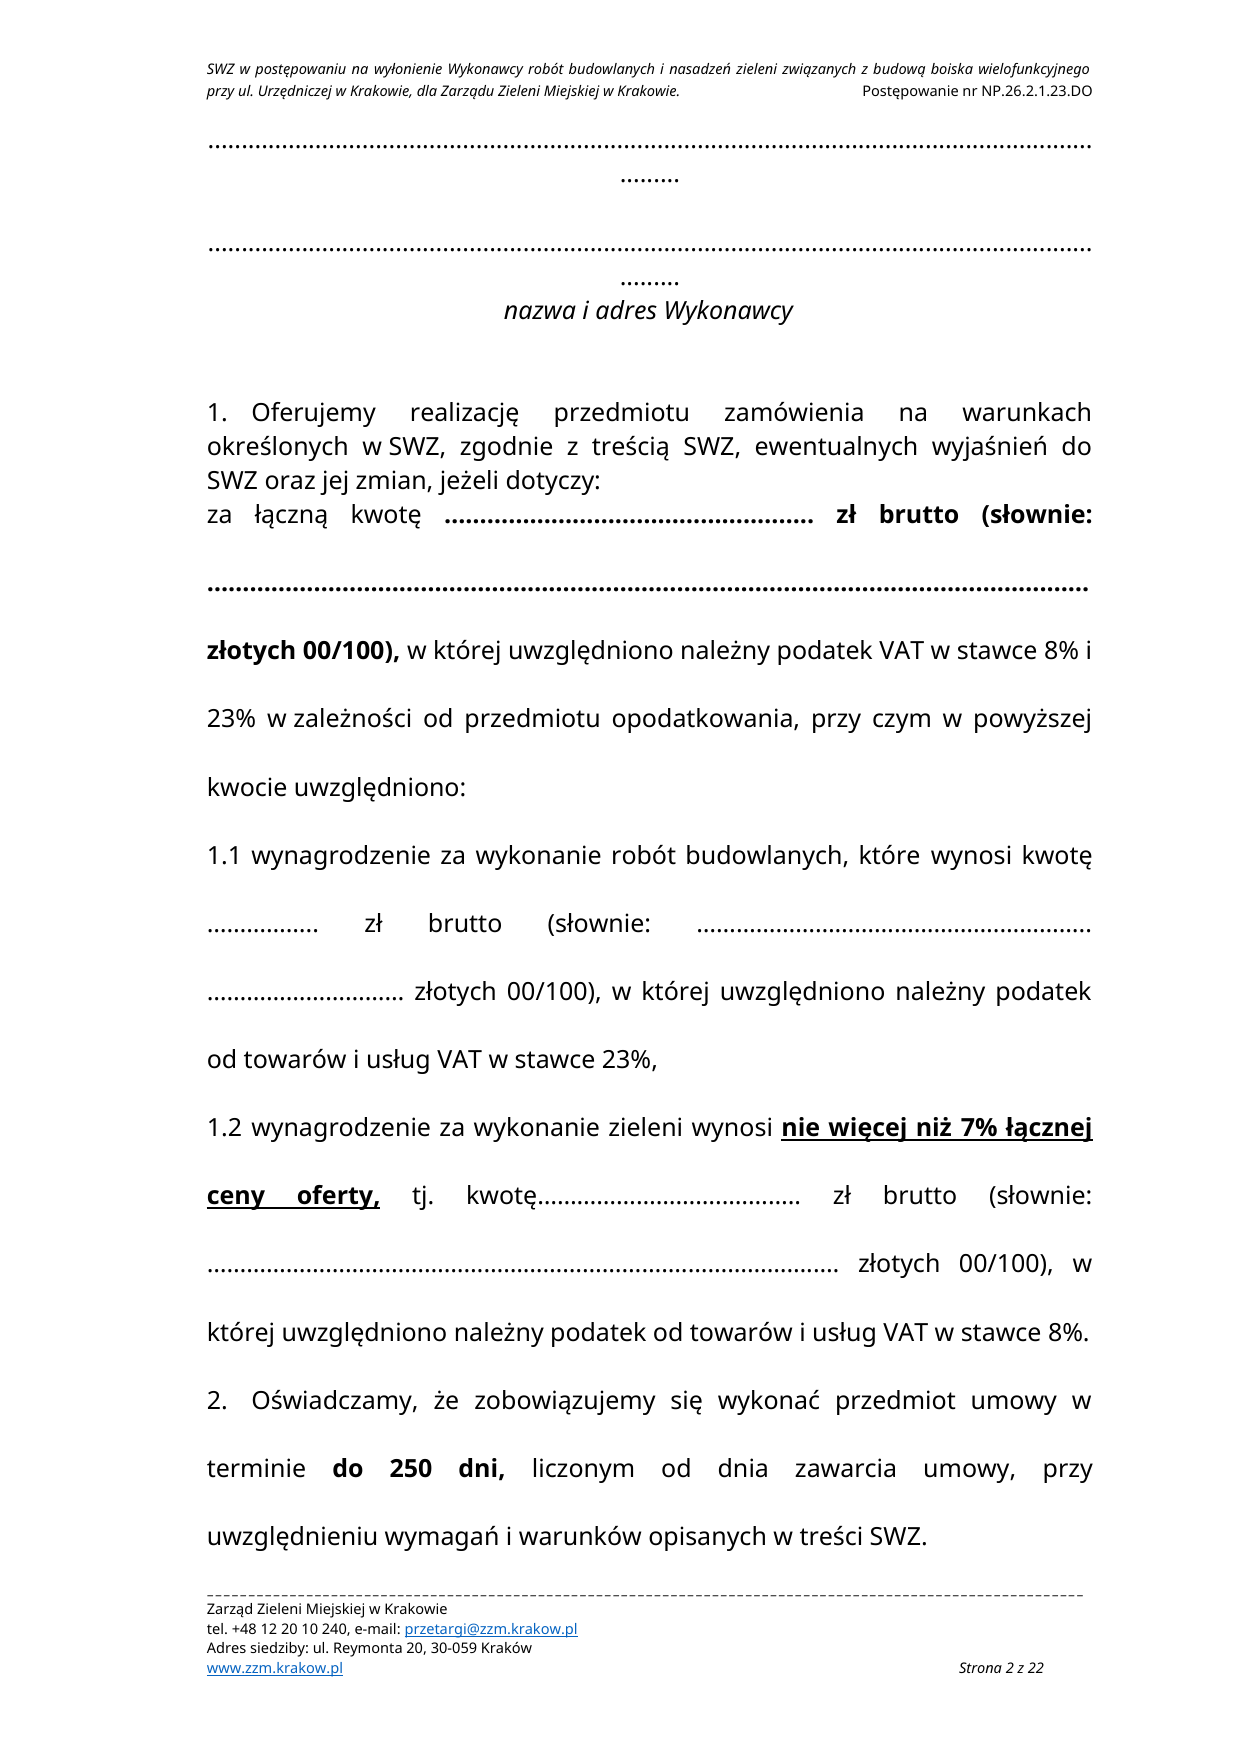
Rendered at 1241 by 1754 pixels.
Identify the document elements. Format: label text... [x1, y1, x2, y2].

list Oświadczamy, że zobowiązujemy się wykonać przedmiot umowy w terminie do 250 dni, liczonym od dnia zawarcia umowy, przy uwzględnieniu wymagań i warunków opisanych w treści SWZ. [207, 1382, 1093, 1553]
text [207, 224, 1093, 292]
list wynagrodzenie za wykonanie zieleni wynosi nie więcej niż 7% łącznej ceny oferty, tj. kwotę………………………..……….. zł brutto (słownie: …………………………………………………………….…………………..… złotych 00/100), w której uwzględniono należny podatek od towarów i usług VAT w stawce 8%. [207, 1110, 1093, 1348]
text za łączną kwotę ……………………………………..…….. zł brutto (słownie: ……………………………………………………………………………………………………….…… złotych 00/100), w której uwzględniono należny podatek VAT w stawce 8% i 23% w zależności od przedmiotu opodatkowania, przy czym w powyższej kwocie uwzględniono: [207, 497, 1093, 803]
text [207, 122, 1093, 190]
text nazwa i adres Wykonawcy [207, 292, 1093, 326]
list wynagrodzenie za wykonanie robót budowlanych, które wynosi kwotę …………….. zł brutto (słownie: ……………………………………….…………..………………………… złotych 00/100), w której uwzględniono należny podatek od towarów i usług VAT w stawce 23%, [207, 837, 1093, 1076]
list Oferujemy realizację przedmiotu zamówienia na warunkach określonych w SWZ, zgodnie z treścią SWZ, ewentualnych wyjaśnień do SWZ oraz jej zmian, jeżeli dotyczy: [207, 394, 1093, 497]
